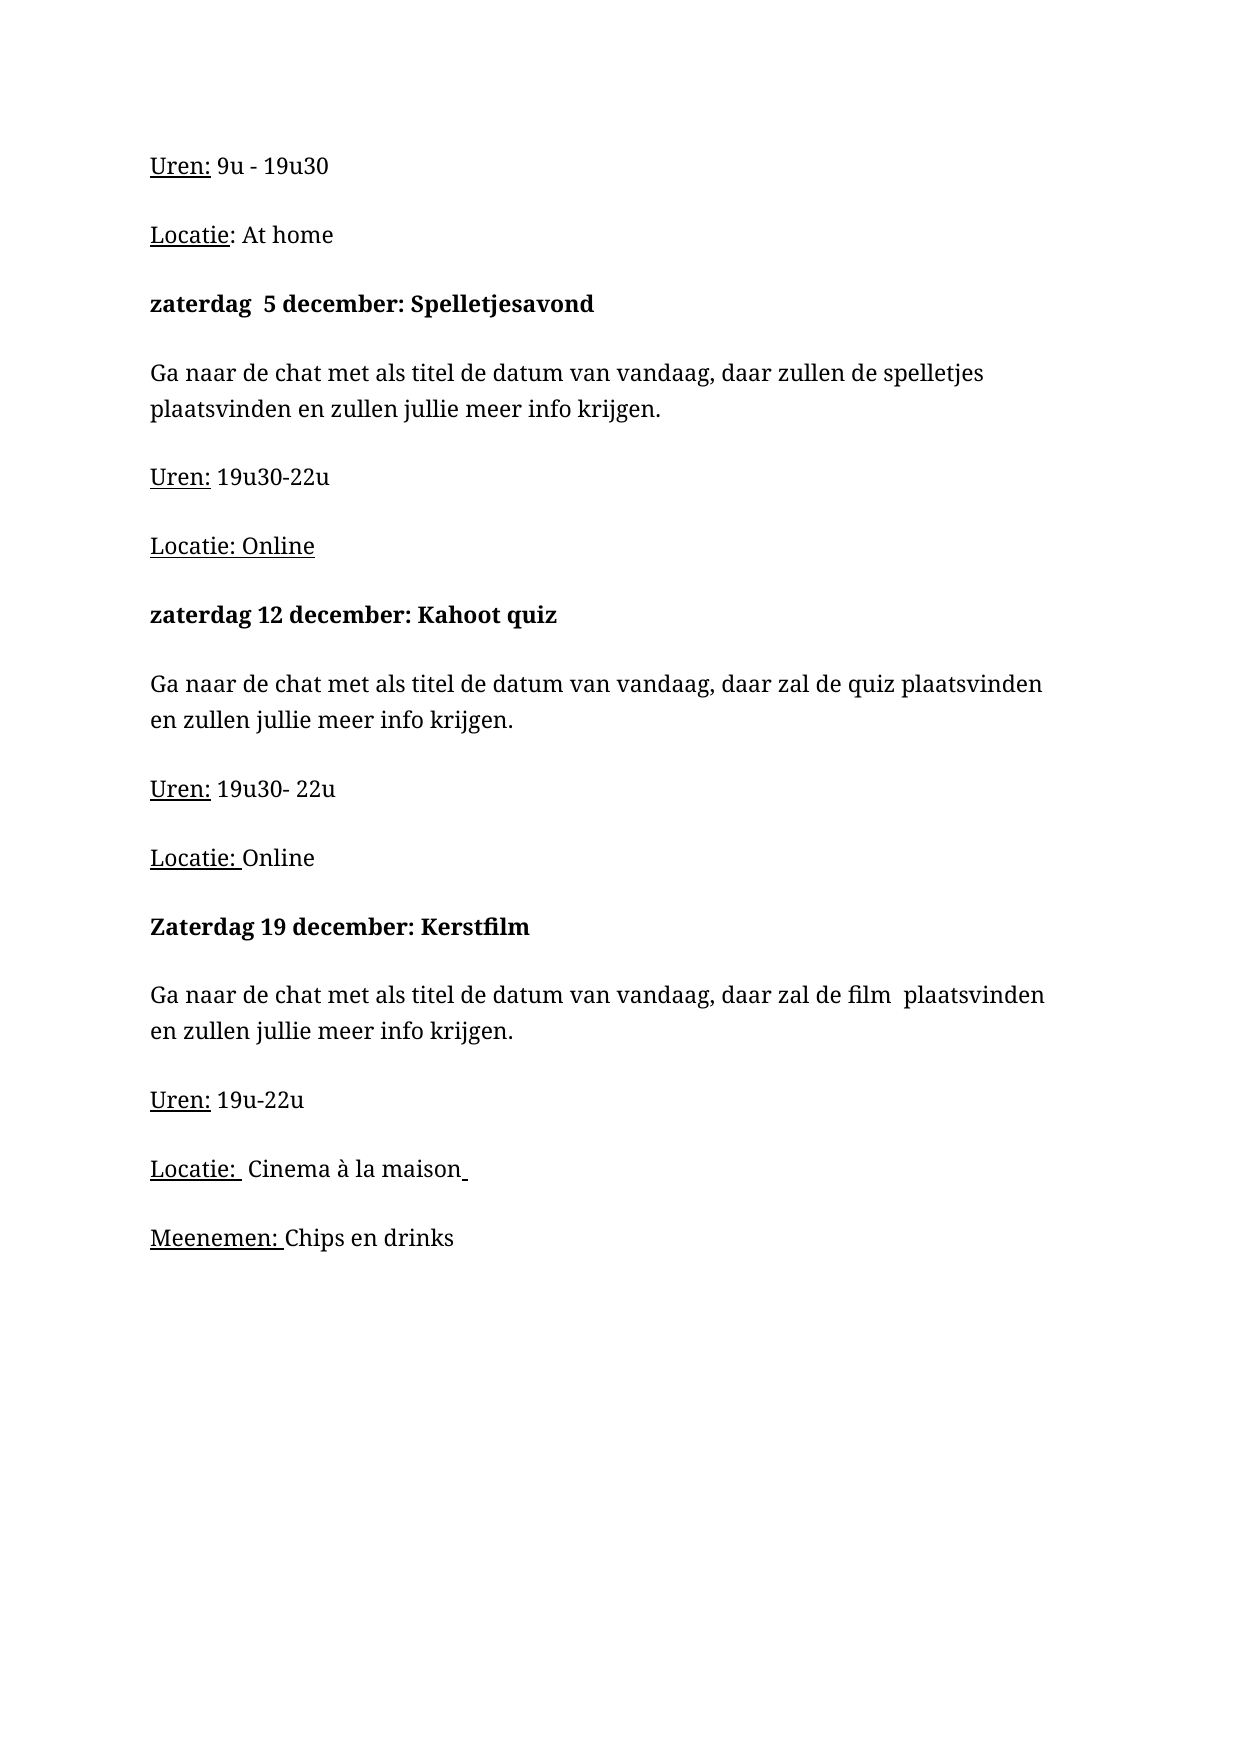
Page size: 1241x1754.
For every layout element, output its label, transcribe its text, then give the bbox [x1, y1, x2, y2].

text Ga naar de chat met als titel de datum van vandaag, daar zullen de spelletjes plaatsvinden en zullen jullie meer info krijgen. [150, 357, 1066, 424]
text Locatie: At home [150, 219, 1066, 250]
text Uren: 19u-22u [150, 1084, 1066, 1115]
text Locatie: Online [150, 530, 1066, 561]
text Ga naar de chat met als titel de datum van vandaag, daar zal de quiz plaatsvinden en zullen jullie meer info krijgen. [150, 668, 1066, 735]
text Uren: 19u30-22u [150, 461, 1066, 493]
text Ga naar de chat met als titel de datum van vandaag, daar zal de film plaatsvinden en zullen jullie meer info krijgen. [150, 979, 1066, 1046]
text Locatie: Online [150, 842, 1066, 873]
text Locatie: Cinema à la maison [150, 1153, 1066, 1184]
text Uren: 19u30- 22u [150, 773, 1066, 804]
text zaterdag 5 december: Spelletjesavond [150, 288, 1066, 319]
text Zaterdag 19 december: Kerstfilm [150, 910, 1066, 942]
text Uren: 9u - 19u30 [150, 150, 1066, 181]
text Meenemen: Chips en drinks [150, 1222, 1066, 1253]
text zaterdag 12 december: Kahoot quiz [150, 599, 1066, 630]
